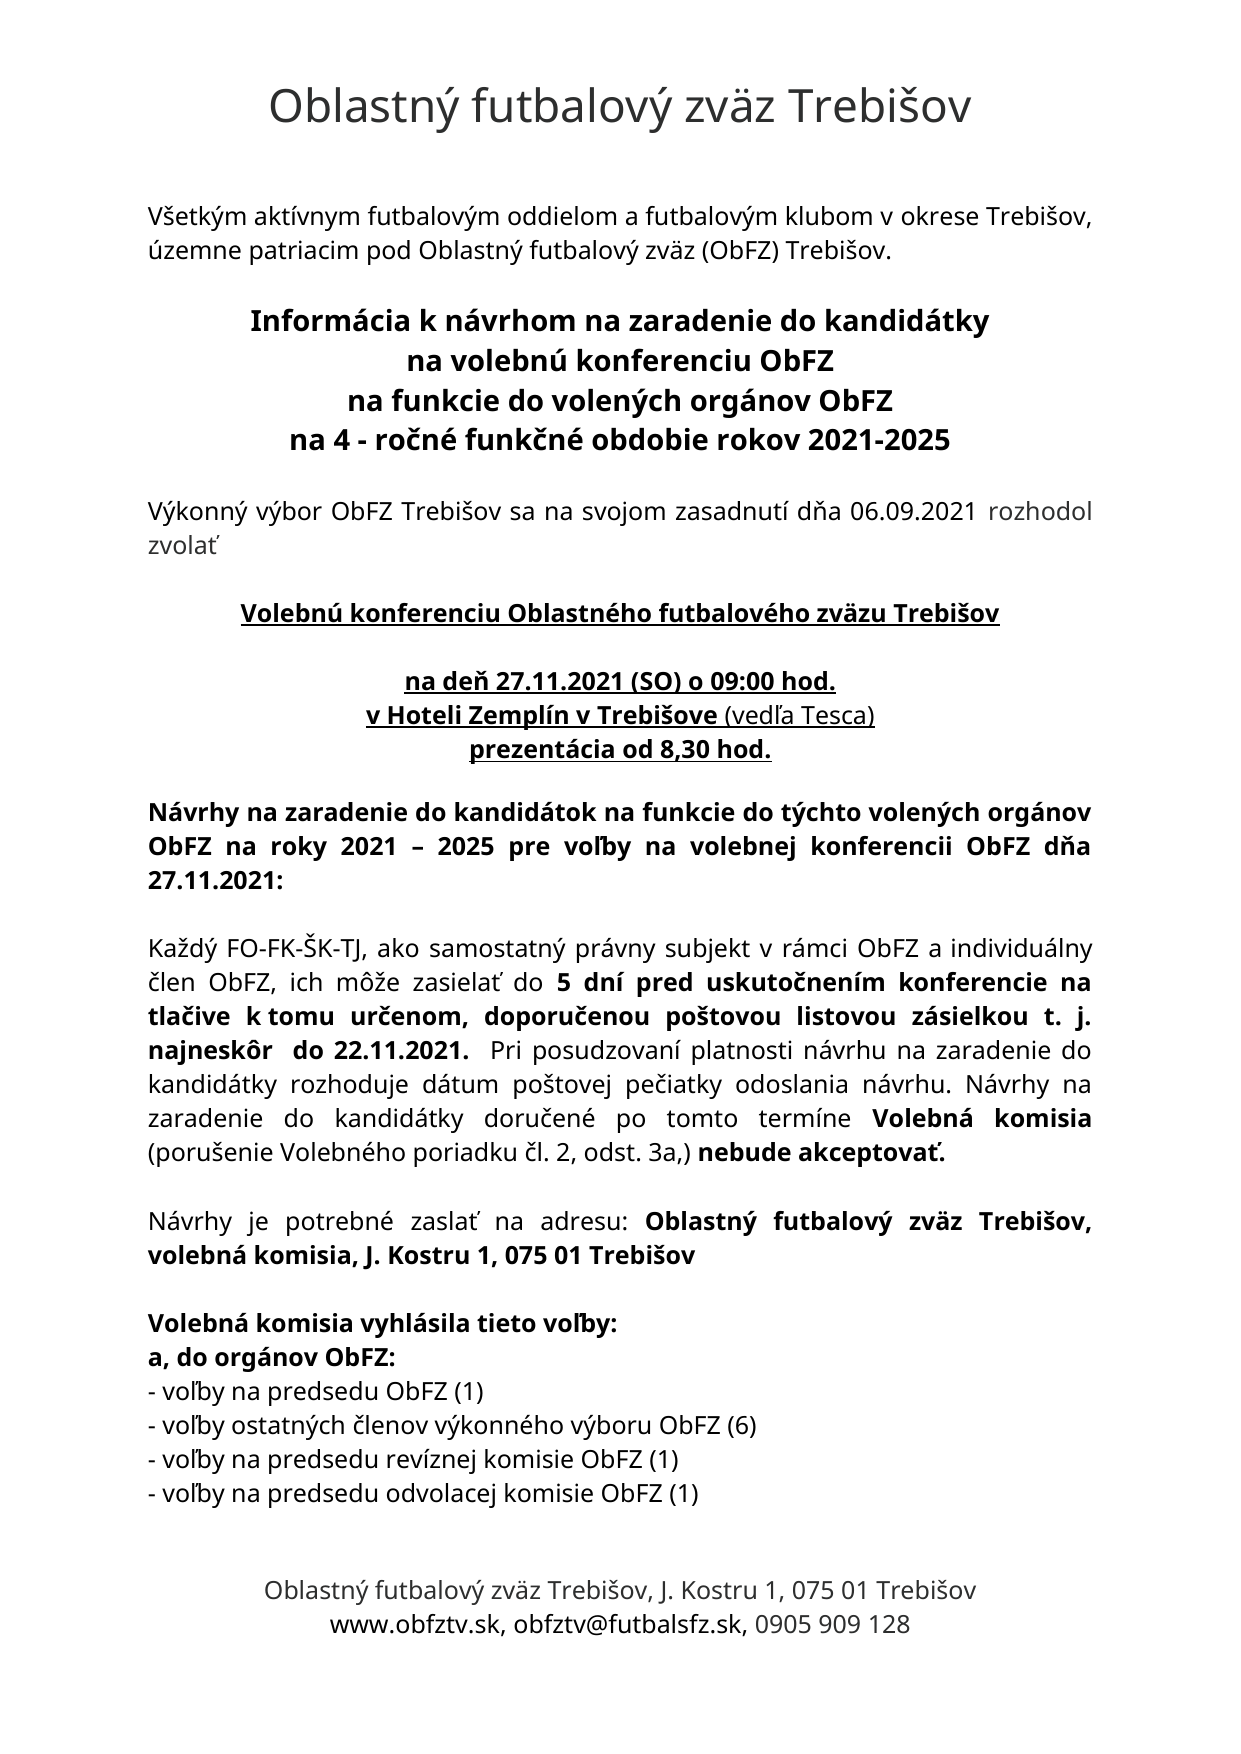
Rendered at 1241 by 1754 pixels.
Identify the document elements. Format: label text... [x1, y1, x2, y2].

text - voľby ostatných členov výkonného výboru ObFZ (6) [148, 1408, 1093, 1442]
text Všetkým aktívnym futbalovým oddielom a futbalovým klubom v okrese Trebišov, územne patriacim pod Oblastný futbalový zväz (ObFZ) Trebišov. [148, 198, 1093, 266]
text na deň 27.11.2021 (SO) o 09:00 hod. [148, 663, 1093, 698]
text na funkcie do volených orgánov ObFZ [148, 380, 1093, 419]
text a, do orgánov ObFZ: [148, 1339, 1093, 1373]
text Návrhy je potrebné zaslať na adresu: Oblastný futbalový zväz Trebišov, volebná komisia, J. Kostru 1, 075 01 Trebišov [148, 1203, 1093, 1271]
text na 4 - ročné funkčné obdobie rokov 2021-2025 [148, 419, 1093, 459]
text Výkonný výbor ObFZ Trebišov sa na svojom zasadnutí dňa 06.09.2021 rozhodol zvolať [148, 493, 1093, 561]
text Volebná komisia vyhlásila tieto voľby: [148, 1305, 1093, 1339]
text - voľby na predsedu revíznej komisie ObFZ (1) [148, 1442, 1093, 1476]
text v Hoteli Zemplín v Trebišove (vedľa Tesca) [148, 698, 1093, 732]
text Informácia k návrhom na zaradenie do kandidátky [148, 300, 1093, 340]
text - voľby na predsedu ObFZ (1) [148, 1373, 1093, 1408]
text Návrhy na zaradenie do kandidátok na funkcie do týchto volených orgánov ObFZ na roky 2021 – 2025 pre voľby na volebnej konferencii ObFZ dňa 27.11.2021: [148, 794, 1093, 897]
text prezentácia od 8,30 hod. [148, 732, 1093, 766]
text na volebnú konferenciu ObFZ [148, 340, 1093, 380]
text Každý FO-FK-ŠK-TJ, ako samostatný právny subjekt v rámci ObFZ a individuálny člen ObFZ, ich môže zasielať do 5 dní pred uskutočnením konferencie na tlačive k tomu určenom, doporučenou poštovou listovou zásielkou t. j. najneskôr do 22.11.2021. Pri posudzovaní platnosti návrhu na zaradenie do kandidátky rozhoduje dátum poštovej pečiatky odoslania návrhu. Návrhy na zaradenie do kandidátky doručené po tomto termíne Volebná komisia (porušenie Volebného poriadku čl. 2, odst. 3a,) nebude akceptovať. [148, 931, 1093, 1169]
text Volebnú konferenciu Oblastného futbalového zväzu Trebišov [148, 595, 1093, 629]
text - voľby na predsedu odvolacej komisie ObFZ (1) [148, 1476, 1093, 1510]
